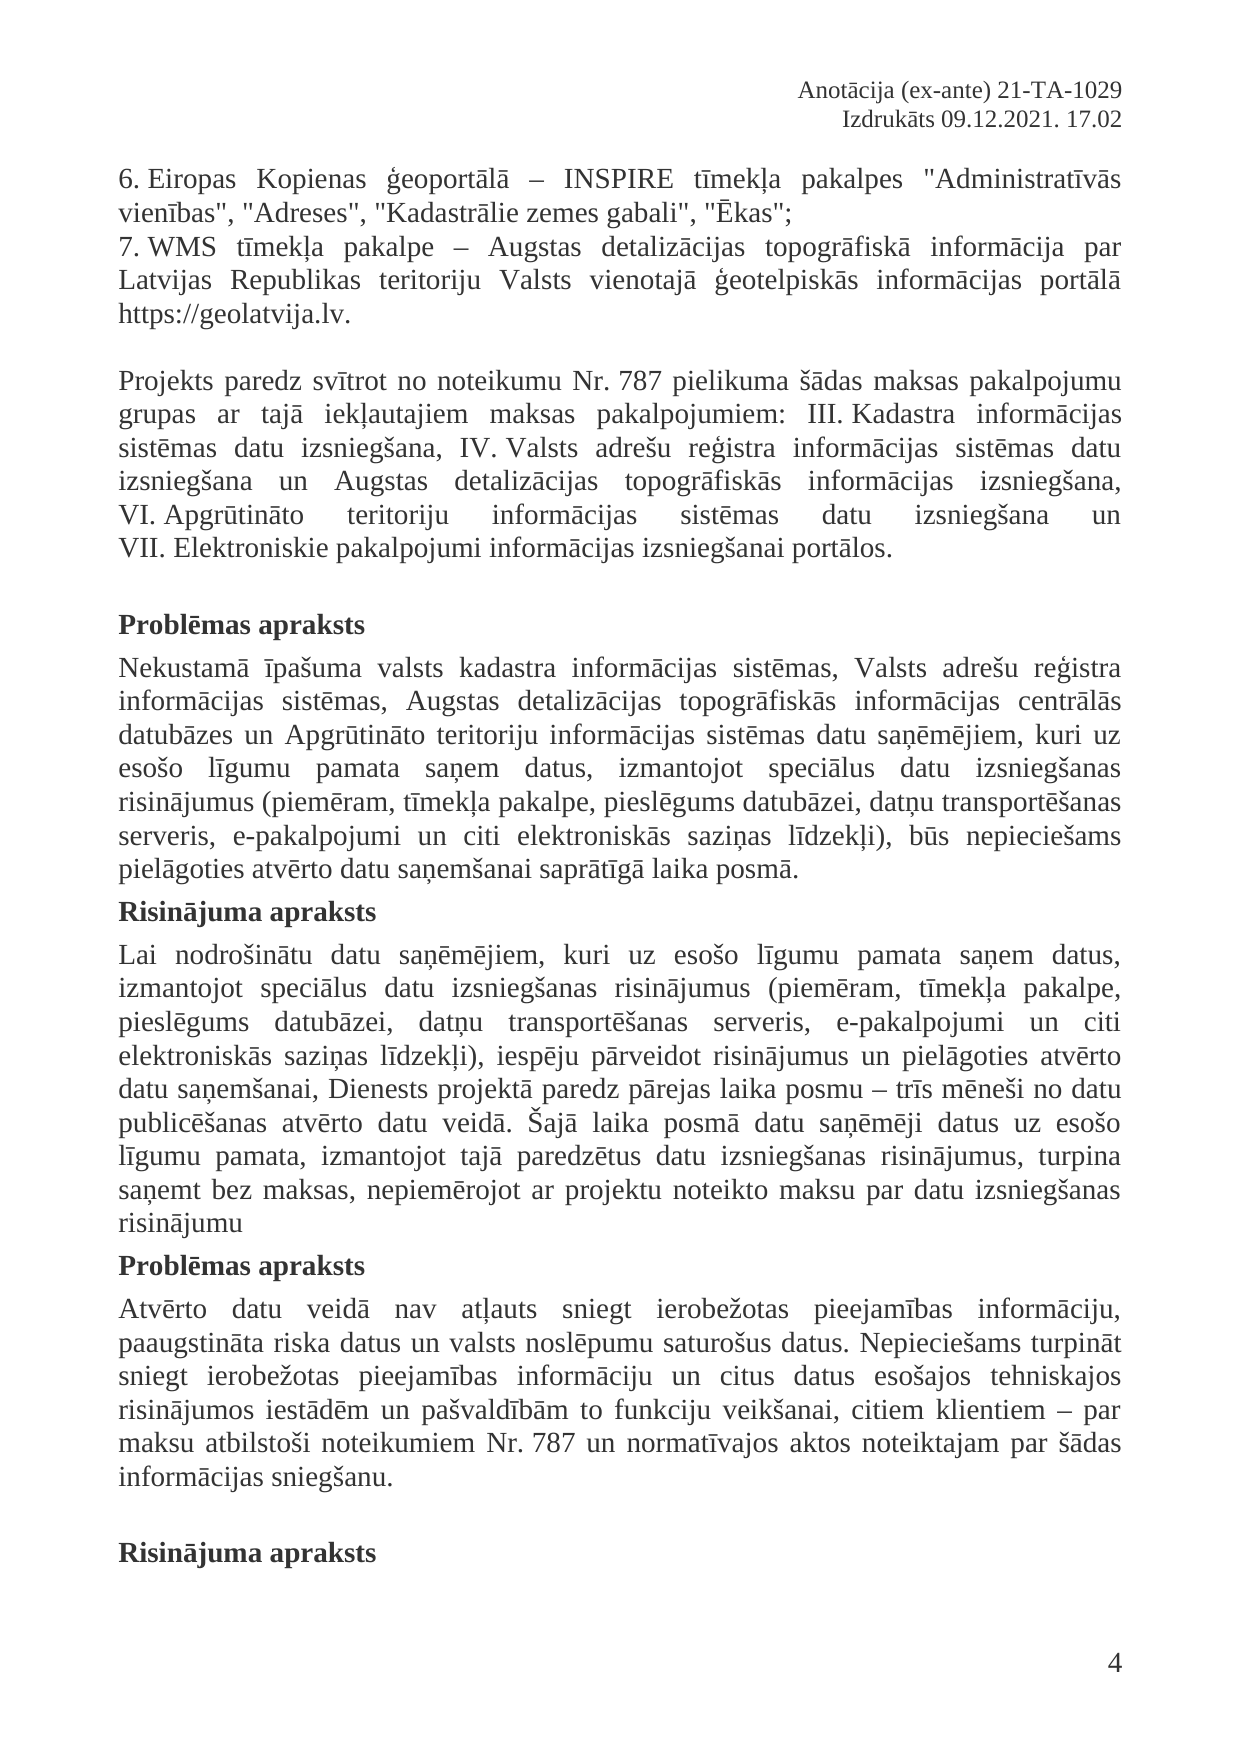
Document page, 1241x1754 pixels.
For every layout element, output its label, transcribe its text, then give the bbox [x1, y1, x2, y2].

text 7. WMS tīmekļa pakalpe – Augstas detalizācijas topogrāfiskā informācija par Latvijas Republikas teritoriju Valsts vienotajā ģeotelpiskās informācijas portālā https://geolatvija.lv. [118, 229, 1122, 329]
text Risinājuma apraksts [118, 894, 1122, 928]
text Problēmas apraksts [118, 1248, 1122, 1282]
text Nekustamā īpašuma valsts kadastra informācijas sistēmas, Valsts adrešu reģistra informācijas sistēmas, Augstas detalizācijas topogrāfiskās informācijas centrālās datubāzes un Apgrūtināto teritoriju informācijas sistēmas datu saņēmējiem, kuri uz esošo līgumu pamata saņem datus, izmantojot speciālus datu izsniegšanas risinājumus (piemēram, tīmekļa pakalpe, pieslēgums datubāzei, datņu transportēšanas serveris, e-pakalpojumi un citi elektroniskās saziņas līdzekļi), būs nepieciešams pielāgoties atvērto datu saņemšanai saprātīgā laika posmā. [118, 650, 1122, 885]
text Atvērto datu veidā nav atļauts sniegt ierobežotas pieejamības informāciju, paaugstināta riska datus un valsts noslēpumu saturošus datus. Nepieciešams turpināt sniegt ierobežotas pieejamības informāciju un citus datus esošajos tehniskajos risinājumos iestādēm un pašvaldībām to funkciju veikšanai, citiem klientiem – par maksu atbilstoši noteikumiem Nr. 787 un normatīvajos aktos noteiktajam par šādas informācijas sniegšanu. [118, 1291, 1122, 1492]
text Risinājuma apraksts [118, 1535, 1122, 1569]
text Lai nodrošinātu datu saņēmējiem, kuri uz esošo līgumu pamata saņem datus, izmantojot speciālus datu izsniegšanas risinājumus (piemēram, tīmekļa pakalpe, pieslēgums datubāzei, datņu transportēšanas serveris, e-pakalpojumi un citi elektroniskās saziņas līdzekļi), iespēju pārveidot risinājumus un pielāgoties atvērto datu saņemšanai, Dienests projektā paredz pārejas laika posmu – trīs mēneši no datu publicēšanas atvērto datu veidā. Šajā laika posmā datu saņēmēji datus uz esošo līgumu pamata, izmantojot tajā paredzētus datu izsniegšanas risinājumus, turpina saņemt bez maksas, nepiemērojot ar projektu noteikto maksu par datu izsniegšanas risinājumu [118, 937, 1122, 1239]
text Problēmas apraksts [118, 607, 1122, 641]
text Projekts paredz svītrot no noteikumu Nr. 787 pielikuma šādas maksas pakalpojumu grupas ar tajā iekļautajiem maksas pakalpojumiem: III. Kadastra informācijas sistēmas datu izsniegšana, IV. Valsts adrešu reģistra informācijas sistēmas datu izsniegšana un Augstas detalizācijas topogrāfiskās informācijas izsniegšana, VI. Apgrūtināto teritoriju informācijas sistēmas datu izsniegšana un VII. Elektroniskie pakalpojumi informācijas izsniegšanai portālos. [118, 363, 1122, 564]
text 6. Eiropas Kopienas ģeoportālā – INSPIRE tīmekļa pakalpes "Administratīvās vienības", "Adreses", "Kadastrālie zemes gabali", "Ēkas"; [118, 162, 1122, 229]
